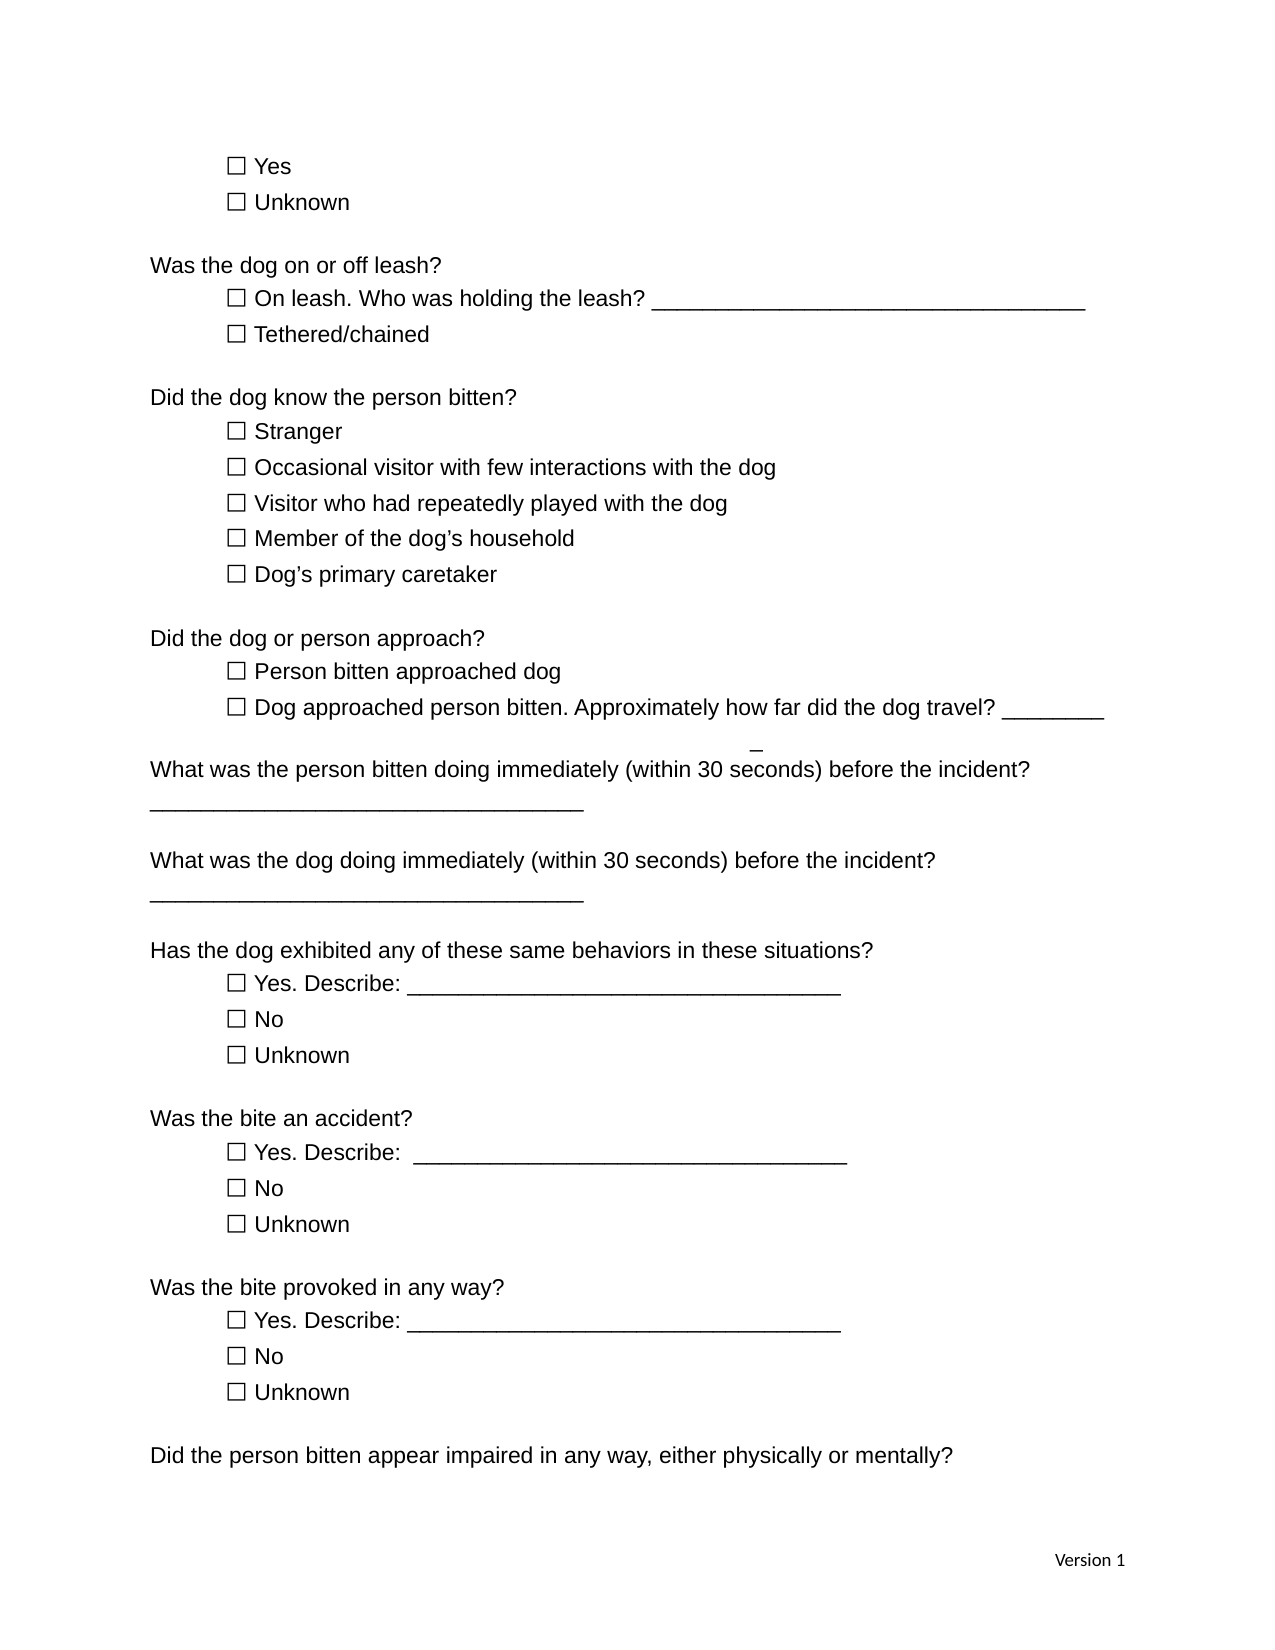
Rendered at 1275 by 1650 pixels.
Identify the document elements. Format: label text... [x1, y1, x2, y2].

text ⬜ Yes [150, 150, 1125, 181]
text ⬜ Yes. Describe: __________________________________ [225, 967, 1125, 999]
text What was the person bitten doing immediately (within 30 seconds) before the incident? __________________________________ [150, 756, 1125, 812]
text ⬜ Stranger [150, 414, 1125, 446]
text ⬜ Visitor who had repeatedly played with the dog [150, 486, 1125, 518]
text Was the bite provoked in any way? [150, 1274, 1125, 1300]
text ⬜ Person bitten approached dog [150, 655, 1125, 686]
text Did the person bitten appear impaired in any way, either physically or mentally? [150, 1442, 1125, 1468]
text ⬜ Unknown [150, 1207, 1125, 1239]
text ⬜ No [150, 1003, 1125, 1034]
text ⬜ Yes. Describe: __________________________________ [150, 1136, 1125, 1167]
text ⬜ Member of the dog’s household [150, 522, 1125, 554]
text ⬜ Dog’s primary caretaker [150, 558, 1125, 589]
text Has the dog exhibited any of these same behaviors in these situations? [150, 937, 1125, 963]
text Was the dog on or off leash? [150, 252, 1125, 278]
text ⬜ Occasional visitor with few interactions with the dog [150, 451, 1125, 482]
text ⬜ No [150, 1172, 1125, 1203]
text Was the bite an accident? [150, 1105, 1125, 1132]
text ⬜ No [150, 1340, 1125, 1371]
text ⬜ Yes. Describe: __________________________________ [150, 1304, 1125, 1335]
text ⬜ Unknown [150, 186, 1125, 217]
text ⬜ Dog approached person bitten. Approximately how far did the dog travel? ________ _ [150, 691, 1125, 752]
text ⬜ Unknown [150, 1376, 1125, 1407]
text What was the dog doing immediately (within 30 seconds) before the incident? __________________________________ [150, 847, 1125, 903]
text ⬜ Tethered/chained [150, 318, 1125, 349]
text Did the dog or person approach? [150, 624, 1125, 651]
text ⬜ On leash. Who was holding the leash? __________________________________ [150, 282, 1125, 313]
text Did the dog know the person bitten? [150, 384, 1125, 411]
text ⬜ Unknown [150, 1039, 1125, 1071]
